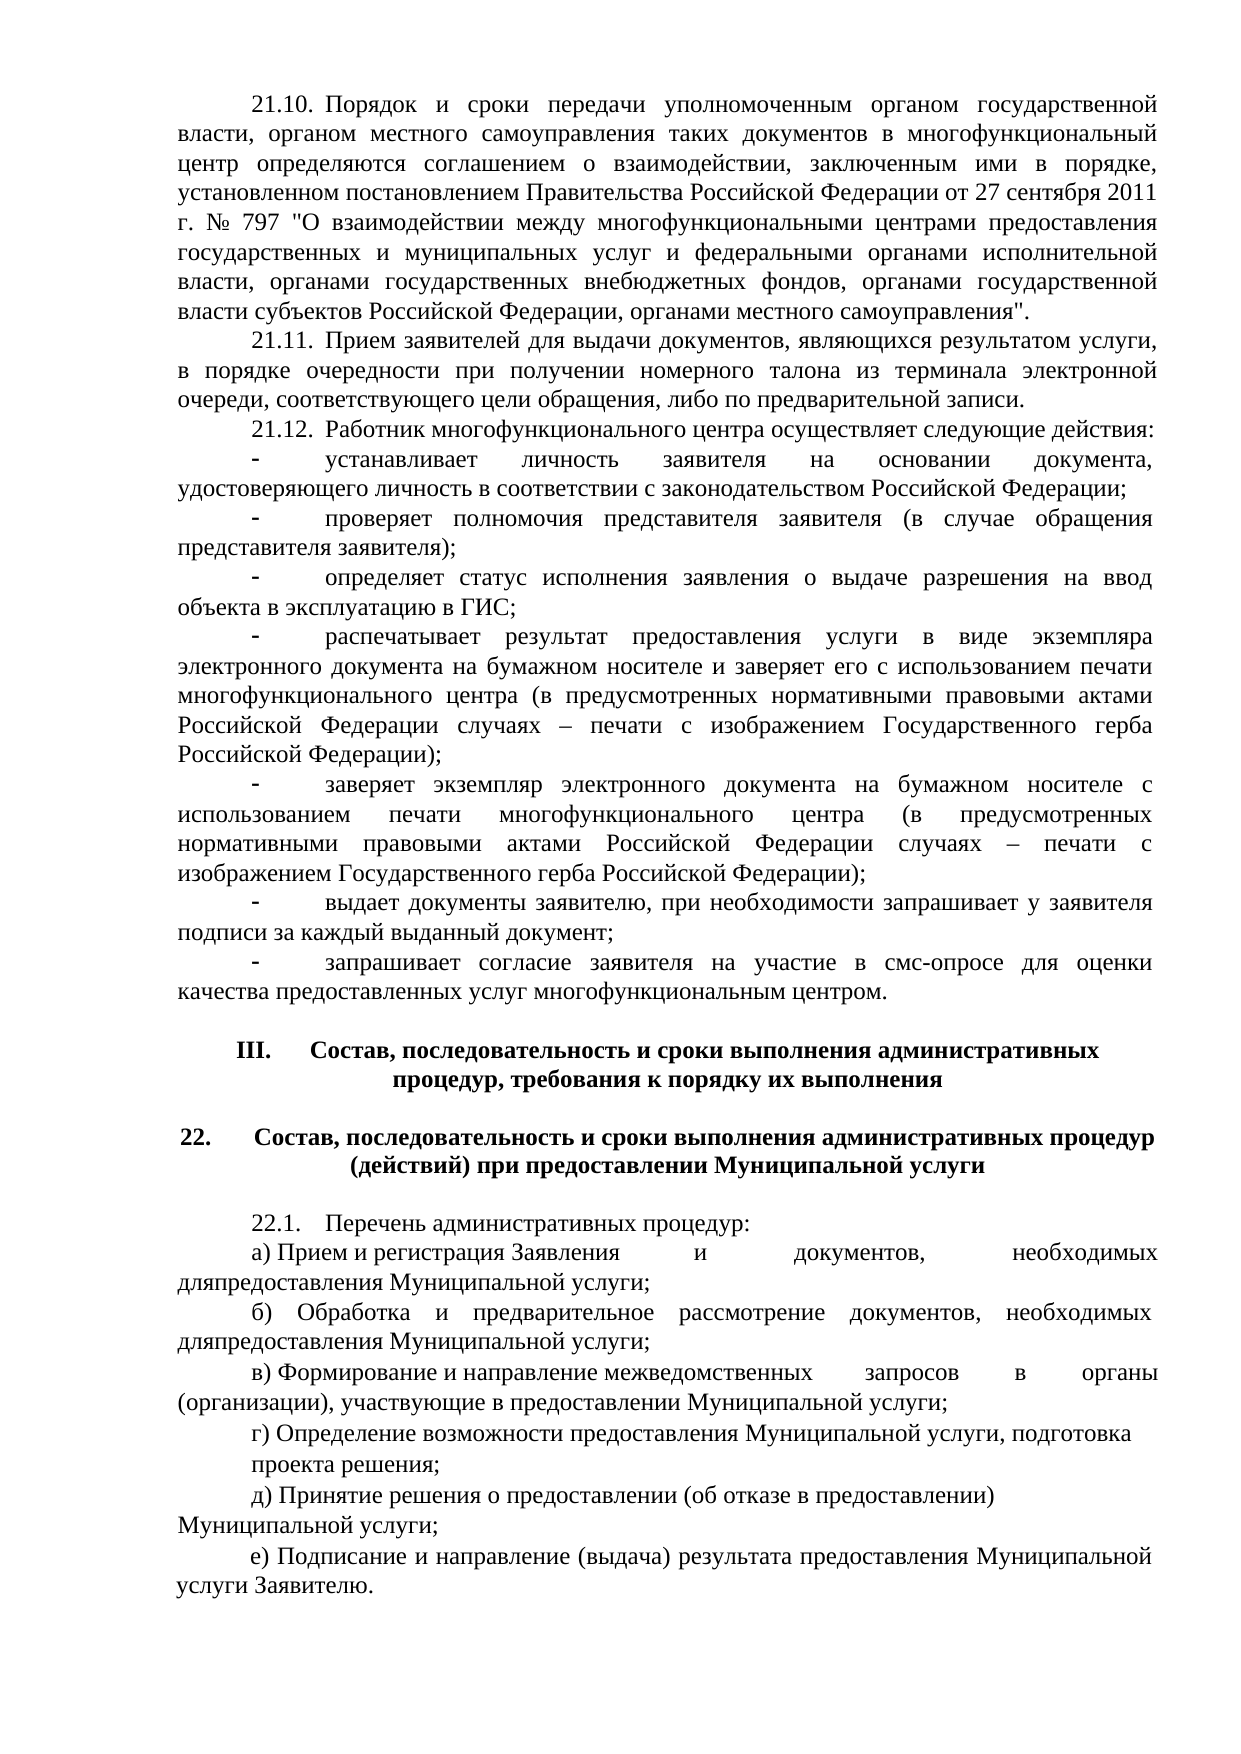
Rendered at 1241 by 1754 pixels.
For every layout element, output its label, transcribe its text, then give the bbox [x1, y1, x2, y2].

list Работник многофункционального центра осуществляет следующие действия: [177, 414, 1158, 443]
text б) Обработка и предварительное рассмотрение документов, необходимых дляпредоставления Муниципальной услуги; [177, 1297, 1153, 1355]
list Состав, последовательность и сроки выполнения административных процедур, требования к порядку их выполнения [177, 1035, 1158, 1093]
list Состав, последовательность и сроки выполнения административных процедур (действий) при предоставлении Муниципальной услуги [177, 1122, 1158, 1179]
list запрашивает согласие заявителя на участие в смс-опросе для оценки качества предоставленных услуг многофункциональным центром. [177, 947, 1153, 1005]
text е) Подписание и направление (выдача) результата предоставления Муниципальной услуги Заявителю. [176, 1541, 1153, 1599]
list Прием заявителей для выдачи документов, являющихся результатом услуги, в порядке очередности при получении номерного талона из терминала электронной очереди, соответствующего цели обращения, либо по предварительной записи. [177, 325, 1158, 413]
list проверяет полномочия представителя заявителя (в случае обращения представителя заявителя); [177, 503, 1153, 561]
list Порядок и сроки передачи уполномоченным органом государственной власти, органом местного самоуправления таких документов в многофункциональный центр определяются соглашением о взаимодействии, заключенным ими в порядке, установленном постановлением Правительства Российской Федерации от 27 сентября 2011 г. № 797 "О взаимодействии между многофункциональными центрами предоставления государственных и муниципальных услуг и федеральными органами исполнительной власти, органами государственных внебюджетных фондов, органами государственной власти субъектов Российской Федерации, органами местного самоуправления". [177, 89, 1158, 324]
text а) Прием и регистрация Заявления и документов, необходимых дляпредоставления Муниципальной услуги; [177, 1237, 1158, 1296]
text в) Формирование и направление межведомственных запросов в органы (организации), участвующие в предоставлении Муниципальной услуги; [177, 1357, 1158, 1416]
list Перечень административных процедур: [177, 1208, 1158, 1237]
list распечатывает результат предоставления услуги в виде экземпляра электронного документа на бумажном носителе и заверяет его с использованием печати многофункционального центра (в предусмотренных нормативными правовыми актами Российской Федерации случаях – печати с изображением Государственного герба Российской Федерации); [177, 621, 1153, 768]
list заверяет экземпляр электронного документа на бумажном носителе с использованием печати многофункционального центра (в предусмотренных нормативными правовыми актами Российской Федерации случаях – печати с изображением Государственного герба Российской Федерации); [177, 769, 1153, 887]
text проекта решения; [177, 1449, 1153, 1478]
list устанавливает личность заявителя на основании документа, удостоверяющего личность в соответствии с законодательством Российской Федерации; [177, 444, 1153, 502]
list выдает документы заявителю, при необходимости запрашивает у заявителя подписи за каждый выданный документ; [177, 887, 1153, 946]
list определяет статус исполнения заявления о выдаче разрешения на ввод объекта в эксплуатацию в ГИС; [177, 562, 1153, 620]
text д) Принятие решения о предоставлении (об отказе в предоставлении) Муниципальной услуги; [177, 1480, 1158, 1539]
text г) Определение возможности предоставления Муниципальной услуги, подготовка [177, 1418, 1153, 1447]
